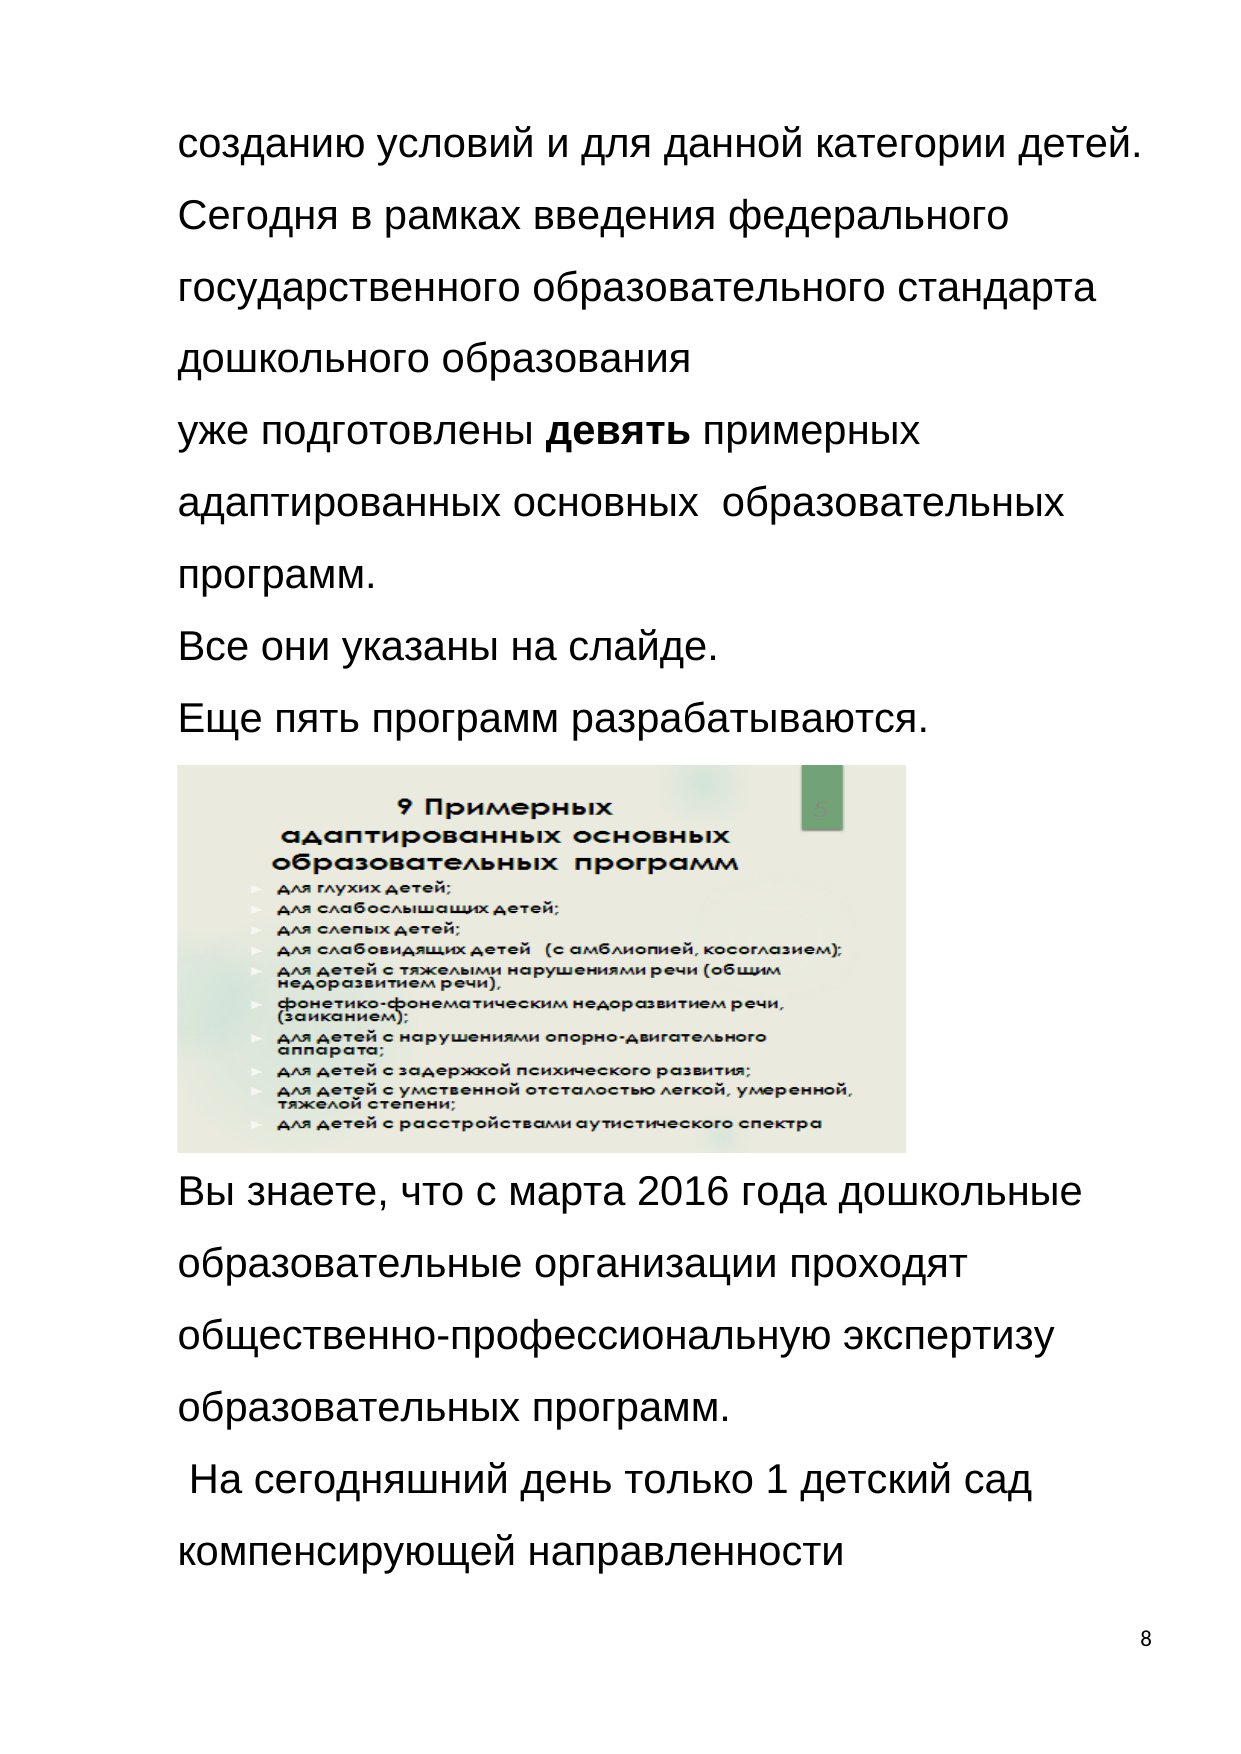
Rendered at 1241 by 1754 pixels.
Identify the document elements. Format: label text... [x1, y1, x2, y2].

text созданию условий и для данной категории детей. [177, 118, 1152, 166]
text Сегодня в рамках введения федерального государственного образовательного стандарта дошкольного образования [177, 190, 1152, 382]
text компенсирующей направленности [177, 1526, 1152, 1574]
text Вы знаете, что с марта 2016 года дошкольные образовательные организации проходят общественно-профессиональную экспертизу образовательных программ. [177, 1167, 1152, 1430]
text На сегодняшний день только 1 детский сад [177, 1454, 1152, 1502]
text Еще пять программ разрабатываются. [177, 693, 1152, 741]
text уже подготовлены девять примерных адаптированных основных образовательных программ. [177, 406, 1152, 597]
picture [177, 765, 907, 1153]
text Все они указаны на слайде. [177, 621, 1152, 669]
